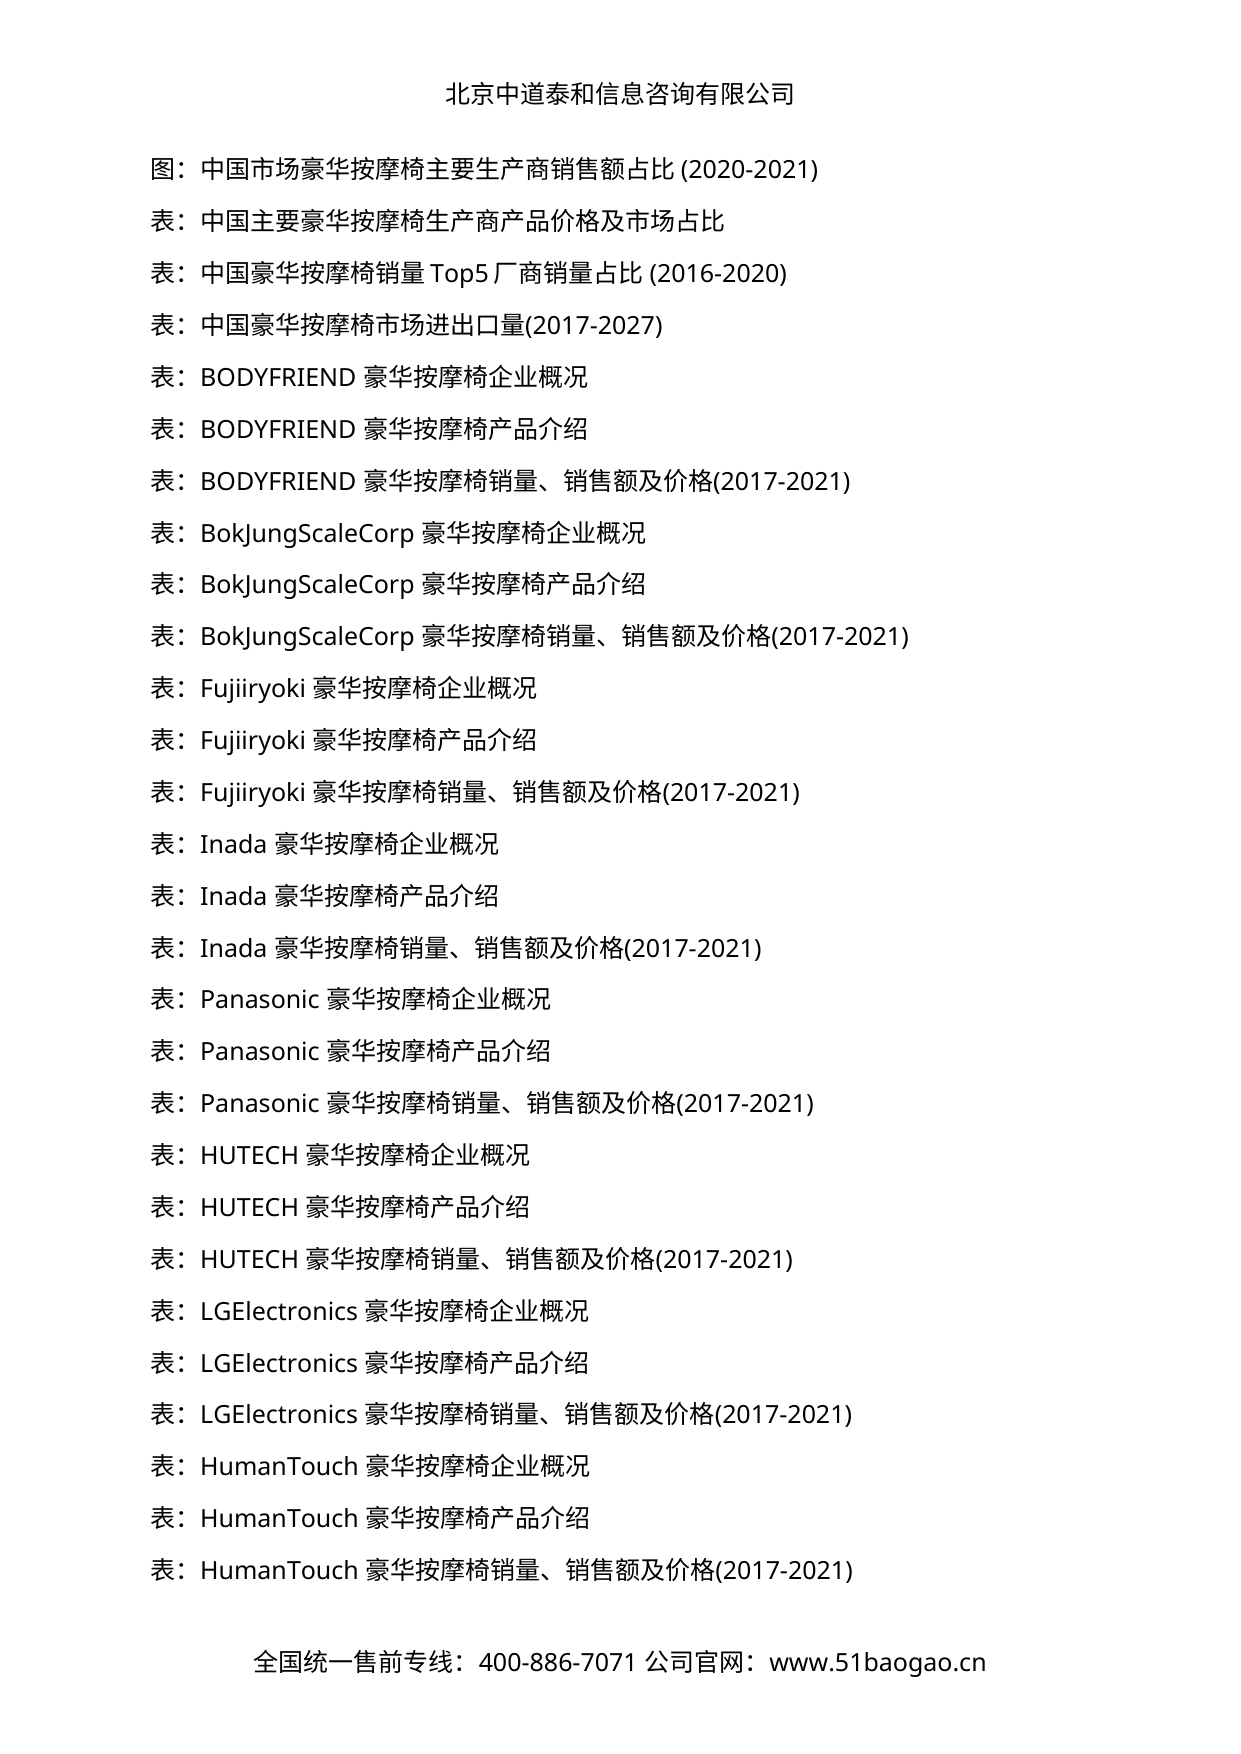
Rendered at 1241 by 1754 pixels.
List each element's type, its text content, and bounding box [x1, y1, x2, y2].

text 表：Panasonic 豪华按摩椅销量、销售额及价格(2017-2021) [150, 1084, 1090, 1120]
text 表：Inada 豪华按摩椅产品介绍 [150, 876, 1090, 912]
text 表：Fujiiryoki 豪华按摩椅销量、销售额及价格(2017-2021) [150, 772, 1090, 809]
text 表：中国豪华按摩椅市场进出口量(2017-2027) [150, 306, 1090, 342]
text 表：HUTECH 豪华按摩椅企业概况 [150, 1136, 1090, 1172]
text 表：LGElectronics 豪华按摩椅销量、销售额及价格(2017-2021) [150, 1395, 1090, 1431]
text 表：LGElectronics 豪华按摩椅产品介绍 [150, 1343, 1090, 1379]
text 表：BokJungScaleCorp 豪华按摩椅销量、销售额及价格(2017-2021) [150, 617, 1090, 653]
text 表：Inada 豪华按摩椅企业概况 [150, 824, 1090, 861]
text 表：HumanTouch 豪华按摩椅产品介绍 [150, 1499, 1090, 1535]
text 表：LGElectronics 豪华按摩椅企业概况 [150, 1291, 1090, 1327]
text 图：中国市场豪华按摩椅主要生产商销售额占比 (2020-2021) [150, 150, 1090, 186]
text 表：Panasonic 豪华按摩椅企业概况 [150, 980, 1090, 1016]
text 表：中国豪华按摩椅销量Top5厂商销量占比 (2016-2020) [150, 254, 1090, 290]
text 表：HumanTouch 豪华按摩椅销量、销售额及价格(2017-2021) [150, 1551, 1090, 1587]
text 表：Inada 豪华按摩椅销量、销售额及价格(2017-2021) [150, 928, 1090, 964]
text 表：Fujiiryoki 豪华按摩椅产品介绍 [150, 721, 1090, 757]
text 表：BODYFRIEND 豪华按摩椅产品介绍 [150, 409, 1090, 446]
text 表：HUTECH 豪华按摩椅销量、销售额及价格(2017-2021) [150, 1239, 1090, 1276]
text 表：HUTECH 豪华按摩椅产品介绍 [150, 1187, 1090, 1224]
text 表：Panasonic 豪华按摩椅产品介绍 [150, 1032, 1090, 1068]
text 表：HumanTouch 豪华按摩椅企业概况 [150, 1447, 1090, 1483]
text 表：BODYFRIEND 豪华按摩椅企业概况 [150, 357, 1090, 394]
text 表：BODYFRIEND 豪华按摩椅销量、销售额及价格(2017-2021) [150, 461, 1090, 497]
text 表：Fujiiryoki 豪华按摩椅企业概况 [150, 669, 1090, 705]
text 表：BokJungScaleCorp 豪华按摩椅产品介绍 [150, 565, 1090, 601]
text 表：中国主要豪华按摩椅生产商产品价格及市场占比 [150, 202, 1090, 238]
text 表：BokJungScaleCorp 豪华按摩椅企业概况 [150, 513, 1090, 549]
